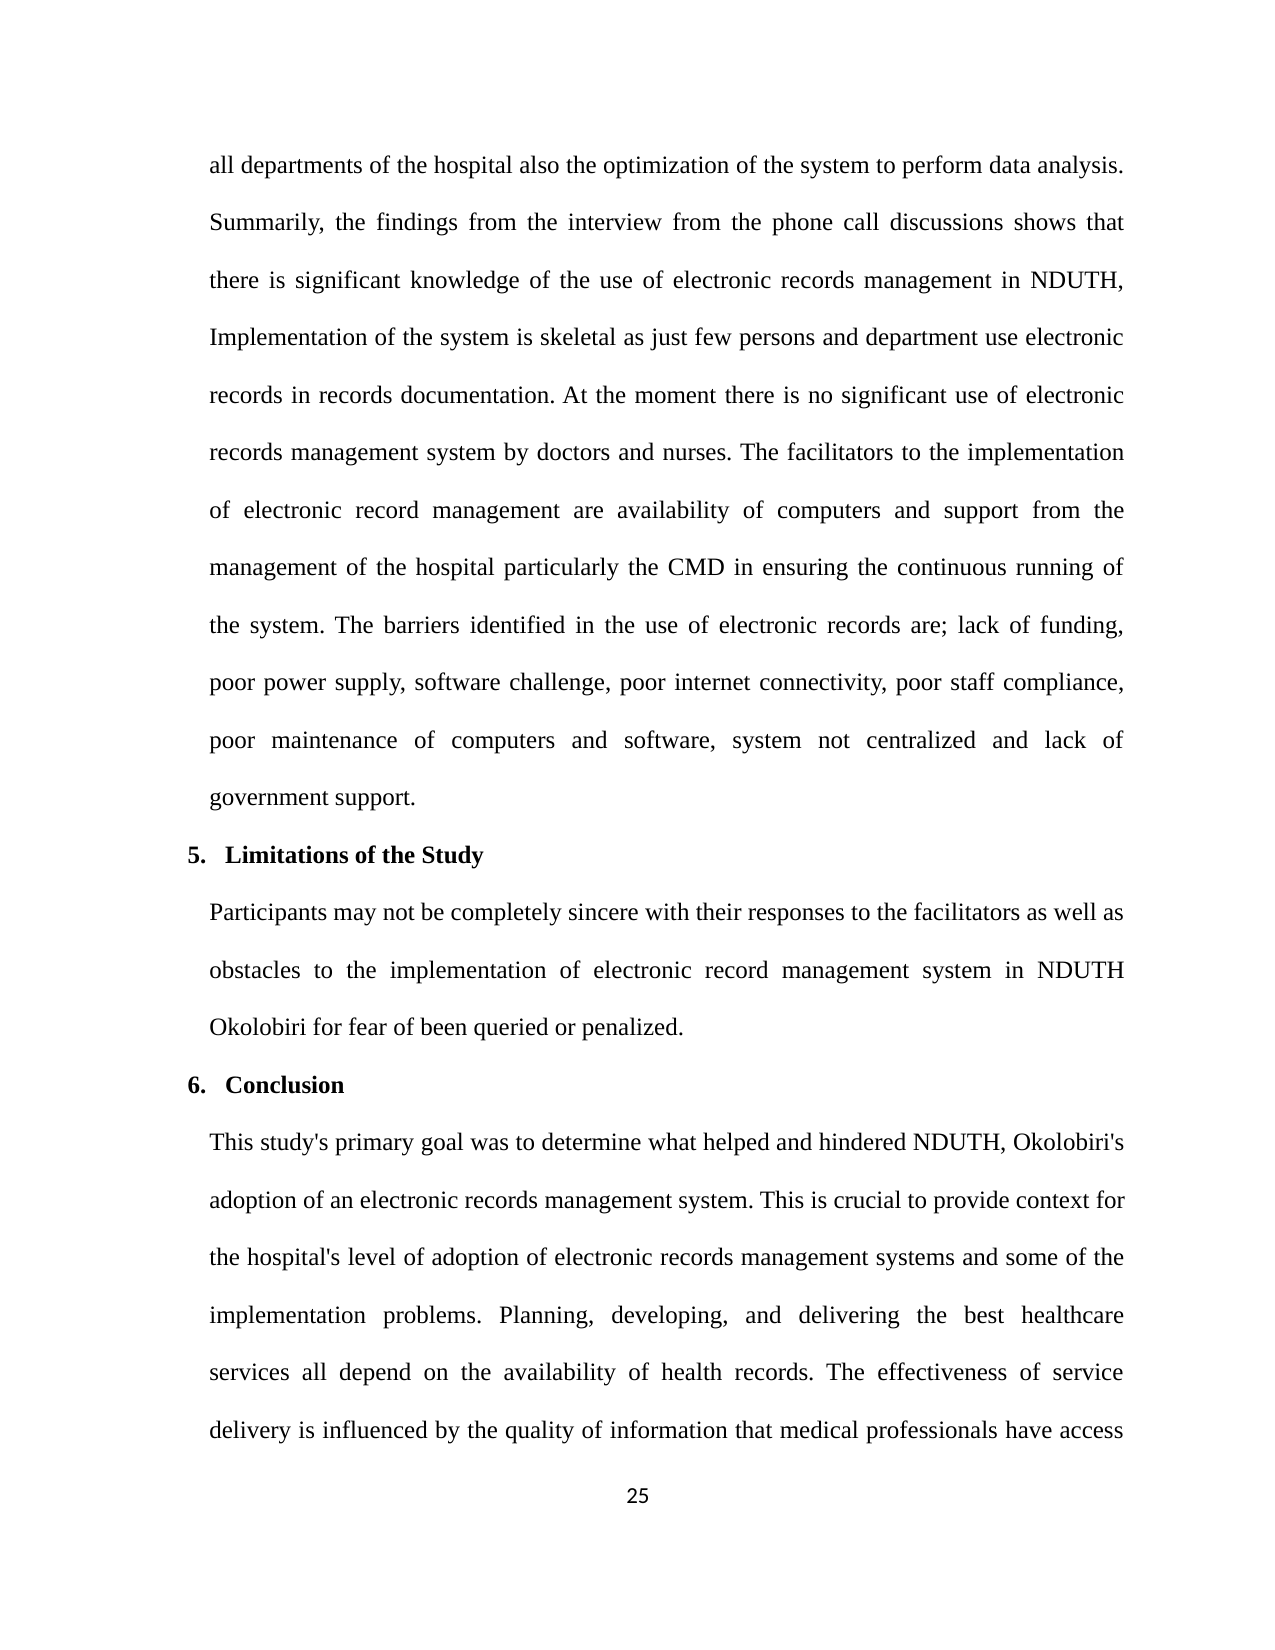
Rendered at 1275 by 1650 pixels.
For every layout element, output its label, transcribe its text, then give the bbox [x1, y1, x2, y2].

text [209, 1127, 1125, 1444]
list Conclusion [187, 1070, 1125, 1099]
list Limitations of the Study [187, 840, 1125, 869]
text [209, 150, 1125, 811]
text Participants may not be completely sincere with their responses to the facilitators as well as obstacles to the implementation of electronic record management system in NDUTH Okolobiri for fear of been queried or penalized. [209, 897, 1125, 1041]
